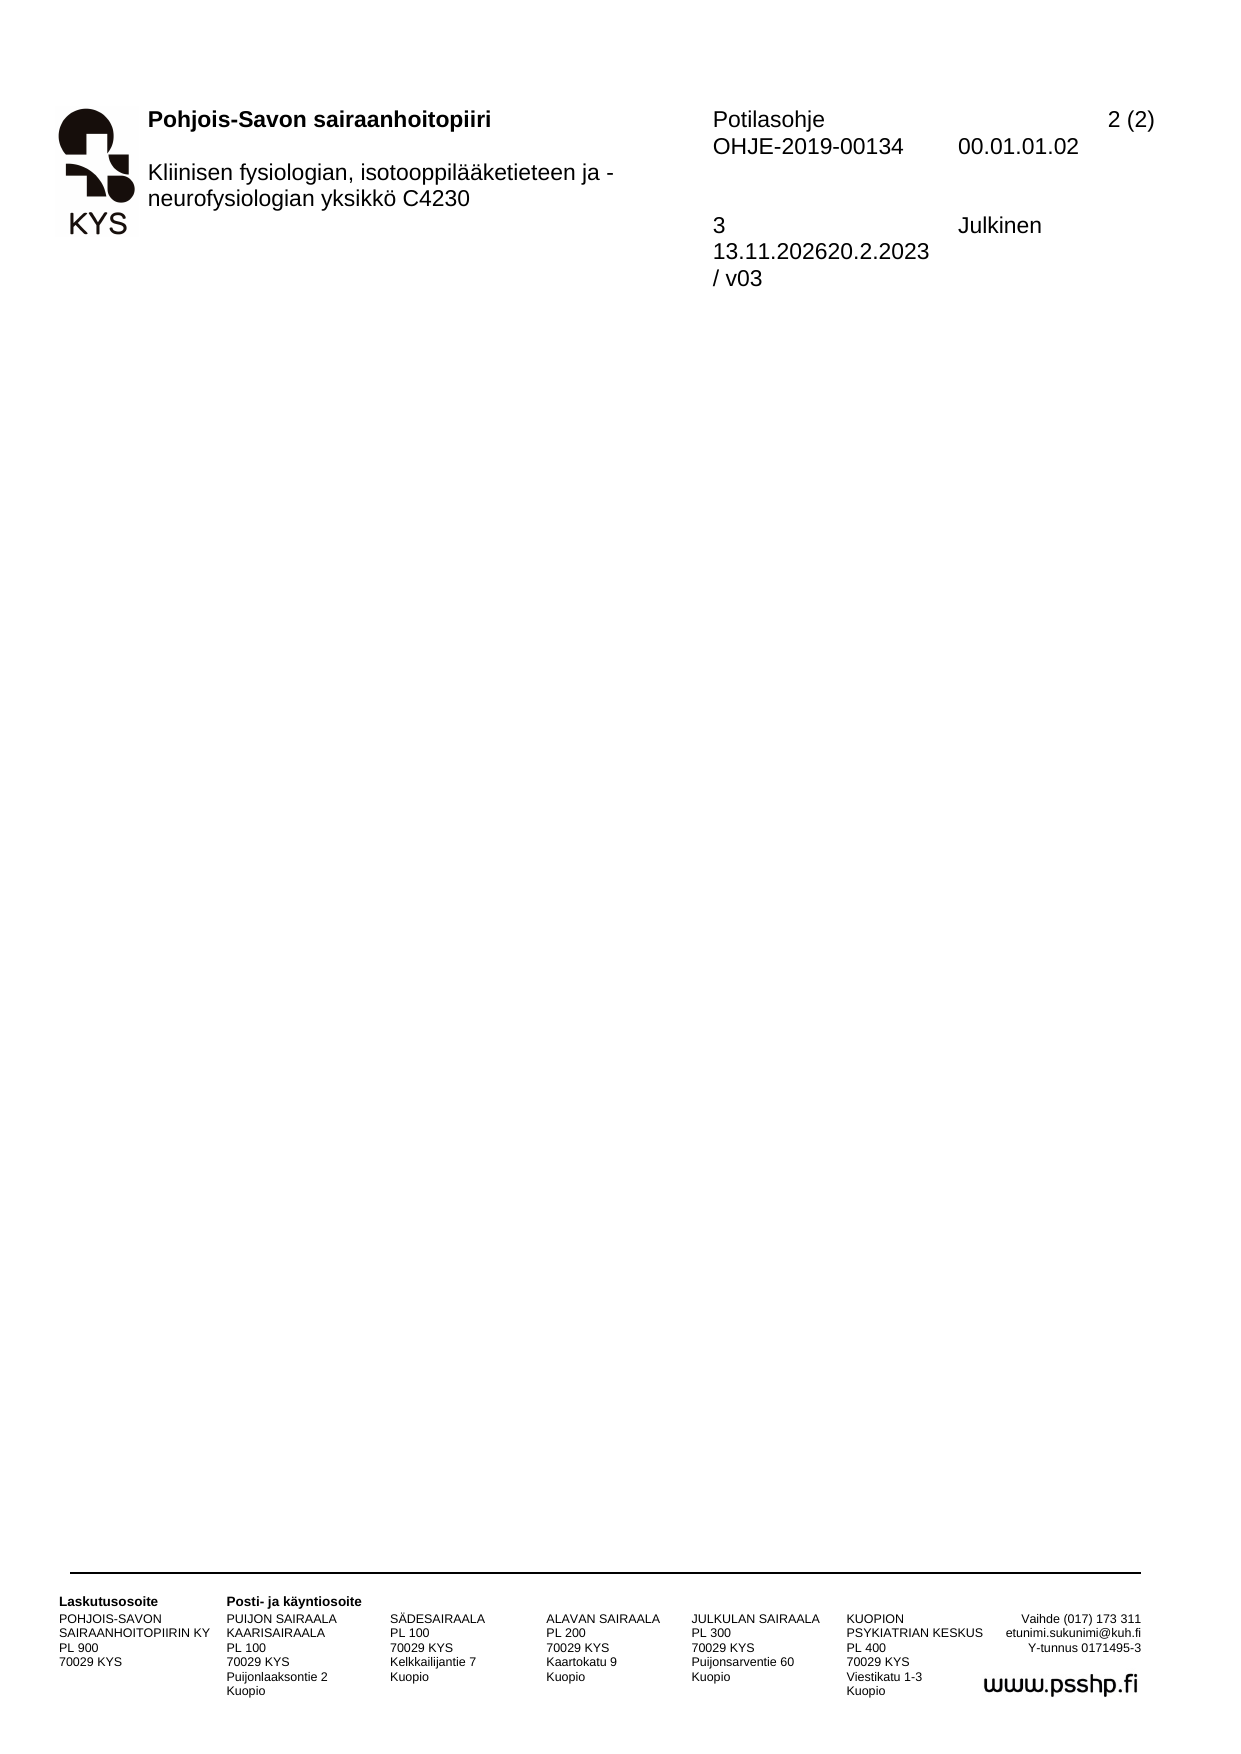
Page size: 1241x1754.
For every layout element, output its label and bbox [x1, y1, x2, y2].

picture [981, 1668, 1139, 1698]
picture [54, 106, 139, 237]
